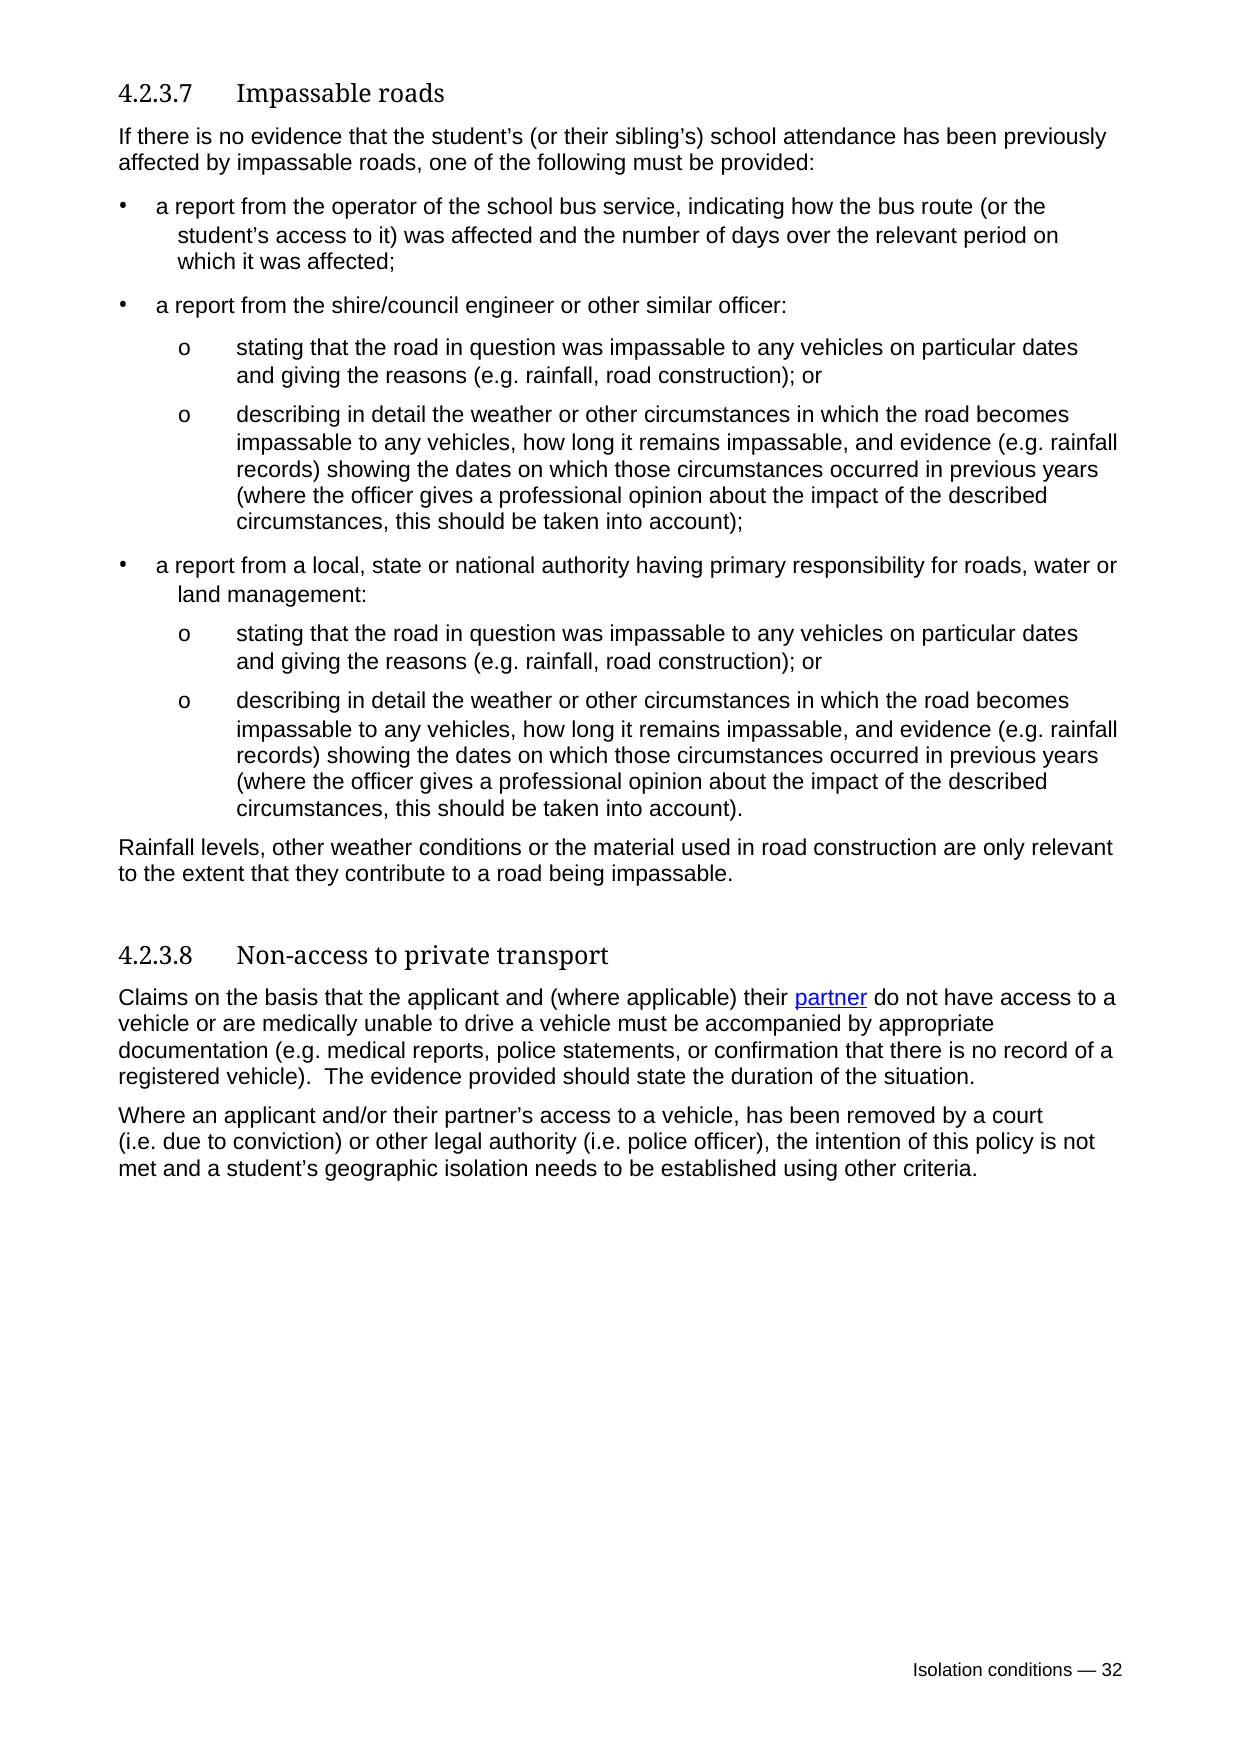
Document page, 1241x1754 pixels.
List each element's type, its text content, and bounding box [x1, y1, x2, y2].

text Claims on the basis that the applicant and (where applicable) their partner do not have access to a vehicle or are medically unable to drive a vehicle must be accompanied by appropriate documentation (e.g. medical reports, police statements, or confirmation that there is no record of a registered vehicle). The evidence provided should state the duration of the situation. [118, 984, 1122, 1089]
list stating that the road in question was impassable to any vehicles on particular dates and giving the reasons (e.g. rainfall, road construction); or [177, 334, 1122, 388]
list describing in detail the weather or other circumstances in which the road becomes impassable to any vehicles, how long it remains impassable, and evidence (e.g. rainfall records) showing the dates on which those circumstances occurred in previous years (where the officer gives a professional opinion about the impact of the described circumstances, this should be taken into account). [177, 687, 1122, 821]
text a report from the shire/council engineer or other similar officer: [118, 287, 1122, 321]
text Where an applicant and/or their partner’s access to a vehicle, has been removed by a court (i.e. due to conviction) or other legal authority (i.e. police officer), the intention of this policy is not met and a student’s geographic isolation needs to be established using other criteria. [118, 1102, 1122, 1181]
text a report from a local, state or national authority having primary responsibility for roads, water or land management: [118, 547, 1122, 607]
text Rainfall levels, other weather conditions or the material used in road construction are only relevant to the extent that they contribute to a road being impassable. [118, 833, 1122, 886]
subtitle 4.2.3.8 Non-access to private transport [118, 937, 1122, 972]
text a report from the operator of the school bus service, indicating how the bus route (or the student’s access to it) was affected and the number of days over the relevant period on which it was affected; [118, 188, 1122, 274]
subtitle 4.2.3.7 Impassable roads [118, 76, 1122, 110]
text If there is no evidence that the student’s (or their sibling’s) school attendance has been previously affected by impassable roads, one of the following must be provided: [118, 123, 1122, 175]
list describing in detail the weather or other circumstances in which the road becomes impassable to any vehicles, how long it remains impassable, and evidence (e.g. rainfall records) showing the dates on which those circumstances occurred in previous years (where the officer gives a professional opinion about the impact of the described circumstances, this should be taken into account); [177, 401, 1122, 534]
list stating that the road in question was impassable to any vehicles on particular dates and giving the reasons (e.g. rainfall, road construction); or [177, 620, 1122, 675]
